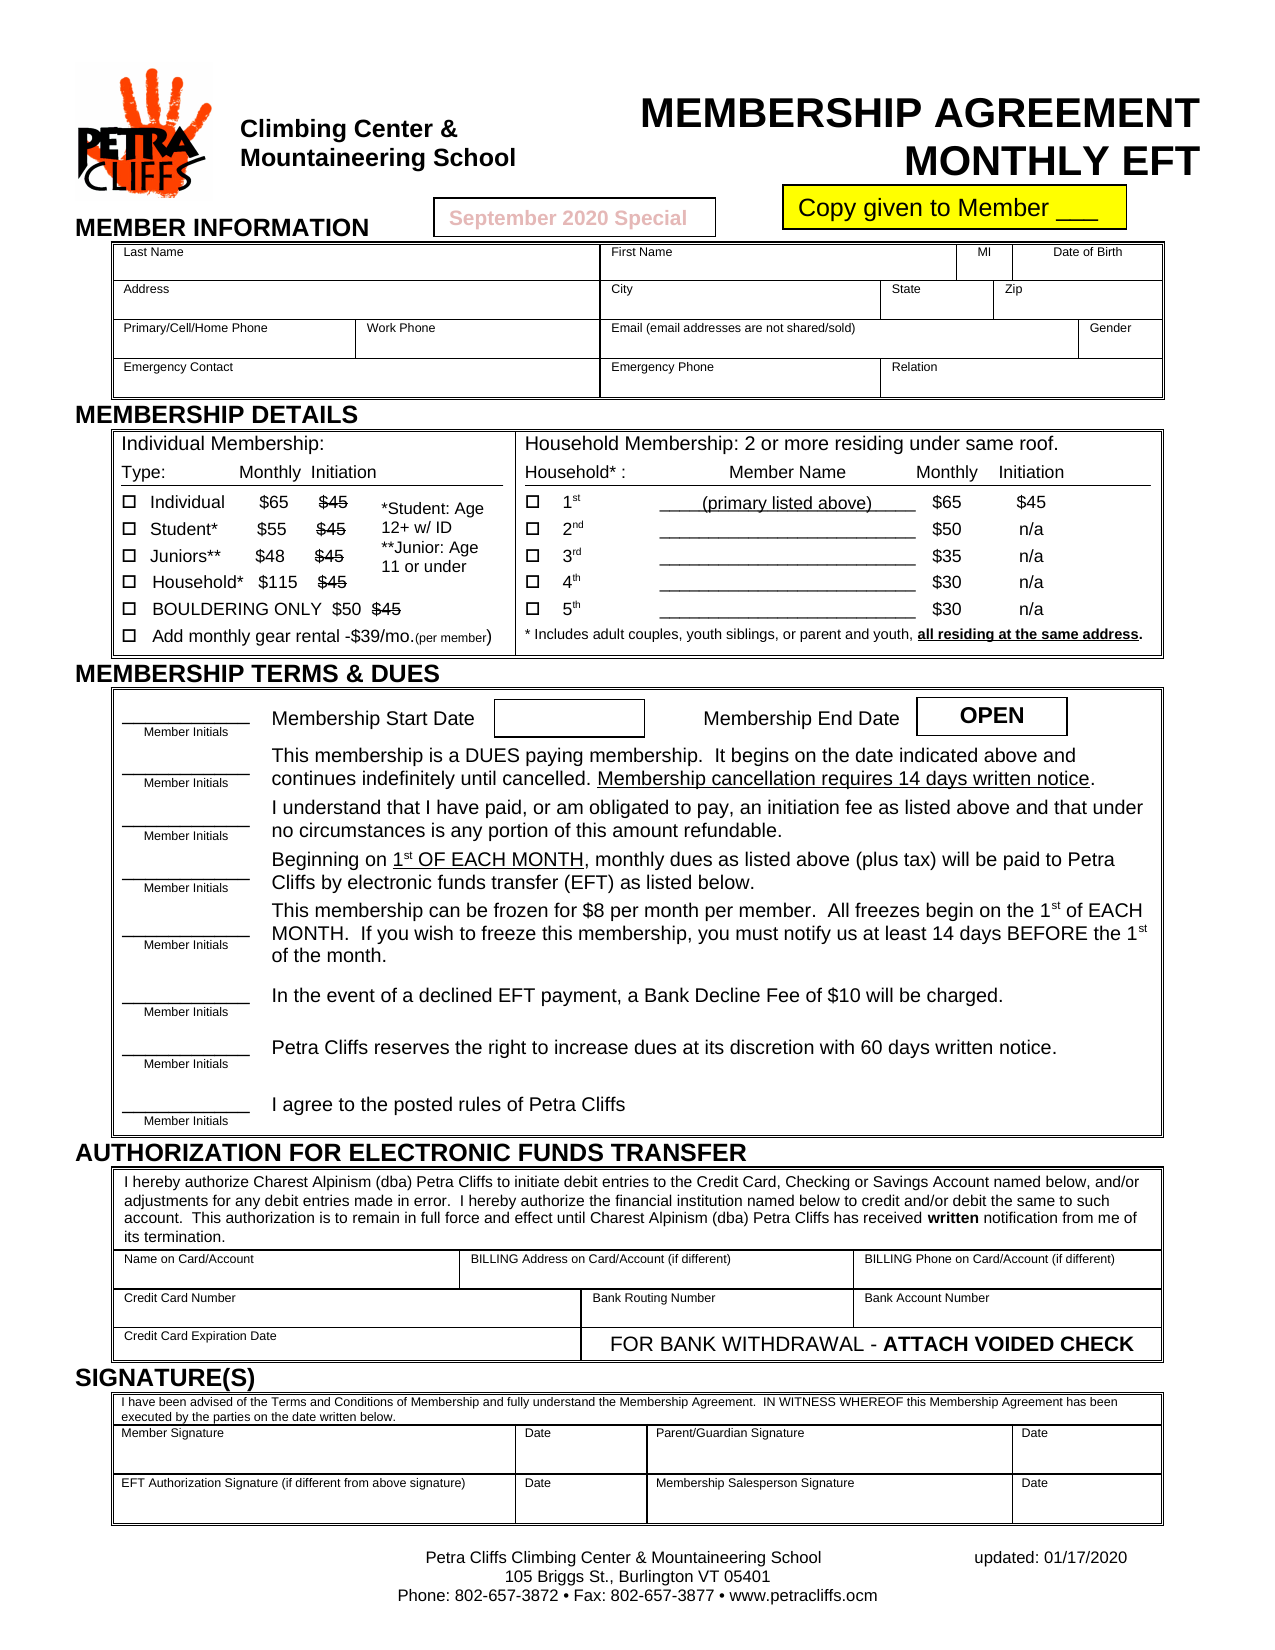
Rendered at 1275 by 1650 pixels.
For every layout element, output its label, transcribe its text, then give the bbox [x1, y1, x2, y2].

subtitle Authorization for Electronic Funds Transfer [75, 1138, 1200, 1166]
table_cell In the event of a declined EFT payment, a Bank Decline Fee of $10 will be charged. [263, 969, 1161, 1021]
table_cell BILLING Address on Card/Account (if different) [460, 1251, 853, 1288]
table_cell Credit Card Number [114, 1290, 580, 1327]
table_cell ___________ Member Initials [114, 1021, 262, 1073]
table_header Individual Membership: Type: Monthly Initiation Individual $65 $45 Student* $55 $45 Juniors** $48 $45 Household* $115 $45 BOULDERING ONLY $50 $45 Add monthly gear rental -$39/mo.(per member) [114, 432, 515, 655]
table_cell BILLING Phone on Card/Account (if different) [854, 1251, 1161, 1288]
table_cell Date [1013, 1426, 1161, 1473]
table_cell EFT Authorization Signature (if different from above signature) [114, 1475, 515, 1523]
table_cell Date [1013, 1475, 1161, 1523]
table_cell Emergency Phone [601, 359, 880, 397]
text Signature(s) [75, 1363, 1200, 1392]
table_cell Beginning on 1st of each month, monthly dues as listed above (plus tax) will be paid to Petra Cliffs by electronic funds transfer (EFT) as listed below. [263, 845, 1161, 897]
table_cell I understand that I have paid, or am obligated to pay, an initiation fee as listed above and that under no circumstances is any portion of this amount refundable. [263, 792, 1161, 845]
table_cell Credit Card Expiration Date [114, 1328, 580, 1360]
table_cell Bank Routing Number [582, 1290, 853, 1327]
table_header I hereby authorize Charest Alpinism (dba) Petra Cliffs to initiate debit entries to the Credit Card, Checking or Savings Account named below, and/or adjustments for any debit entries made in error. I hereby authorize the financial institution named below to credit and/or debit the same to such account. This authorization is to remain in full force and effect until Charest Alpinism (dba) Petra Cliffs has received written notification from me of its termination. [114, 1170, 1161, 1249]
table_header ___________ Member Initials [114, 690, 262, 740]
table_cell Bank Account Number [854, 1290, 1161, 1327]
table_cell I agree to the posted rules of Petra Cliffs [263, 1074, 1161, 1134]
table_cell ___________ Member Initials [114, 845, 262, 897]
table_cell Emergency Contact [114, 359, 599, 397]
subtitle Membership Agreement [213, 88, 1200, 136]
table_cell Petra Cliffs reserves the right to increase dues at its discretion with 60 days written notice. [263, 1021, 1161, 1073]
table_cell Email (email addresses are not shared/sold) [601, 320, 1078, 358]
table_cell Address [114, 281, 599, 319]
table_cell Date [516, 1426, 646, 1473]
table_cell ___________ Member Initials [114, 792, 262, 845]
table_cell This membership is a DUES paying membership. It begins on the date indicated above and continues indefinitely until cancelled. Membership cancellation requires 14 days written notice. [263, 740, 1161, 792]
text member Information [75, 213, 1200, 241]
text Monthly EFT [213, 136, 1200, 184]
table_cell Work Phone [356, 320, 599, 358]
table_cell ___________ Member Initials [114, 740, 262, 792]
table_cell Member Signature [114, 1426, 515, 1473]
text Membership Details [75, 400, 1200, 429]
picture [75, 62, 213, 201]
table_cell City [601, 281, 880, 319]
table_cell Relation [881, 359, 1162, 397]
table_header MI [957, 245, 1012, 280]
table_cell Zip [994, 281, 1162, 319]
table_cell Name on Card/Account [114, 1251, 459, 1288]
table_header Household Membership: 2 or more residing under same roof. Household* : Member Name Monthly Initiation 1st __________________________ $65 $45 2nd __________________________ $50 n/a 3rd __________________________ $35 n/a 4th __________________________ $30 n/a 5th __________________________ $30 n/a * Includes adult couples, youth siblings, or parent and youth, all residing at the same address. [516, 432, 1161, 655]
table_header Membership Start Date Membership End Date [263, 690, 1161, 740]
table_cell Date [516, 1475, 646, 1523]
table_cell Membership Salesperson Signature [648, 1475, 1012, 1523]
table_header Date of Birth [1013, 245, 1162, 280]
table_cell For Bank Withdrawal - ATTACH VOIDED CHECK [582, 1328, 1161, 1360]
table_cell ___________ Member Initials [114, 1074, 262, 1134]
text Membership Terms & Dues [75, 658, 1200, 687]
table_cell ___________ Member Initials [114, 897, 262, 968]
table_cell State [881, 281, 993, 319]
table_cell This membership can be frozen for $8 per month per member. All freezes begin on the 1st of EACH MONTH. If you wish to freeze this membership, you must notify us at least 14 days BEFORE the 1st of the month. [263, 897, 1161, 968]
table_header I have been advised of the Terms and Conditions of Membership and fully understand the Membership Agreement. IN WITNESS WHEREOF this Membership Agreement has been executed by the parties on the date written below. [114, 1395, 1161, 1424]
table_cell Gender [1079, 320, 1162, 358]
table_cell ___________ Member Initials [114, 969, 262, 1021]
table_cell Primary/Cell/Home Phone [114, 320, 355, 358]
table_header Last Name [114, 245, 599, 280]
table_header First Name [601, 245, 956, 280]
table_cell Parent/Guardian Signature [648, 1426, 1012, 1473]
